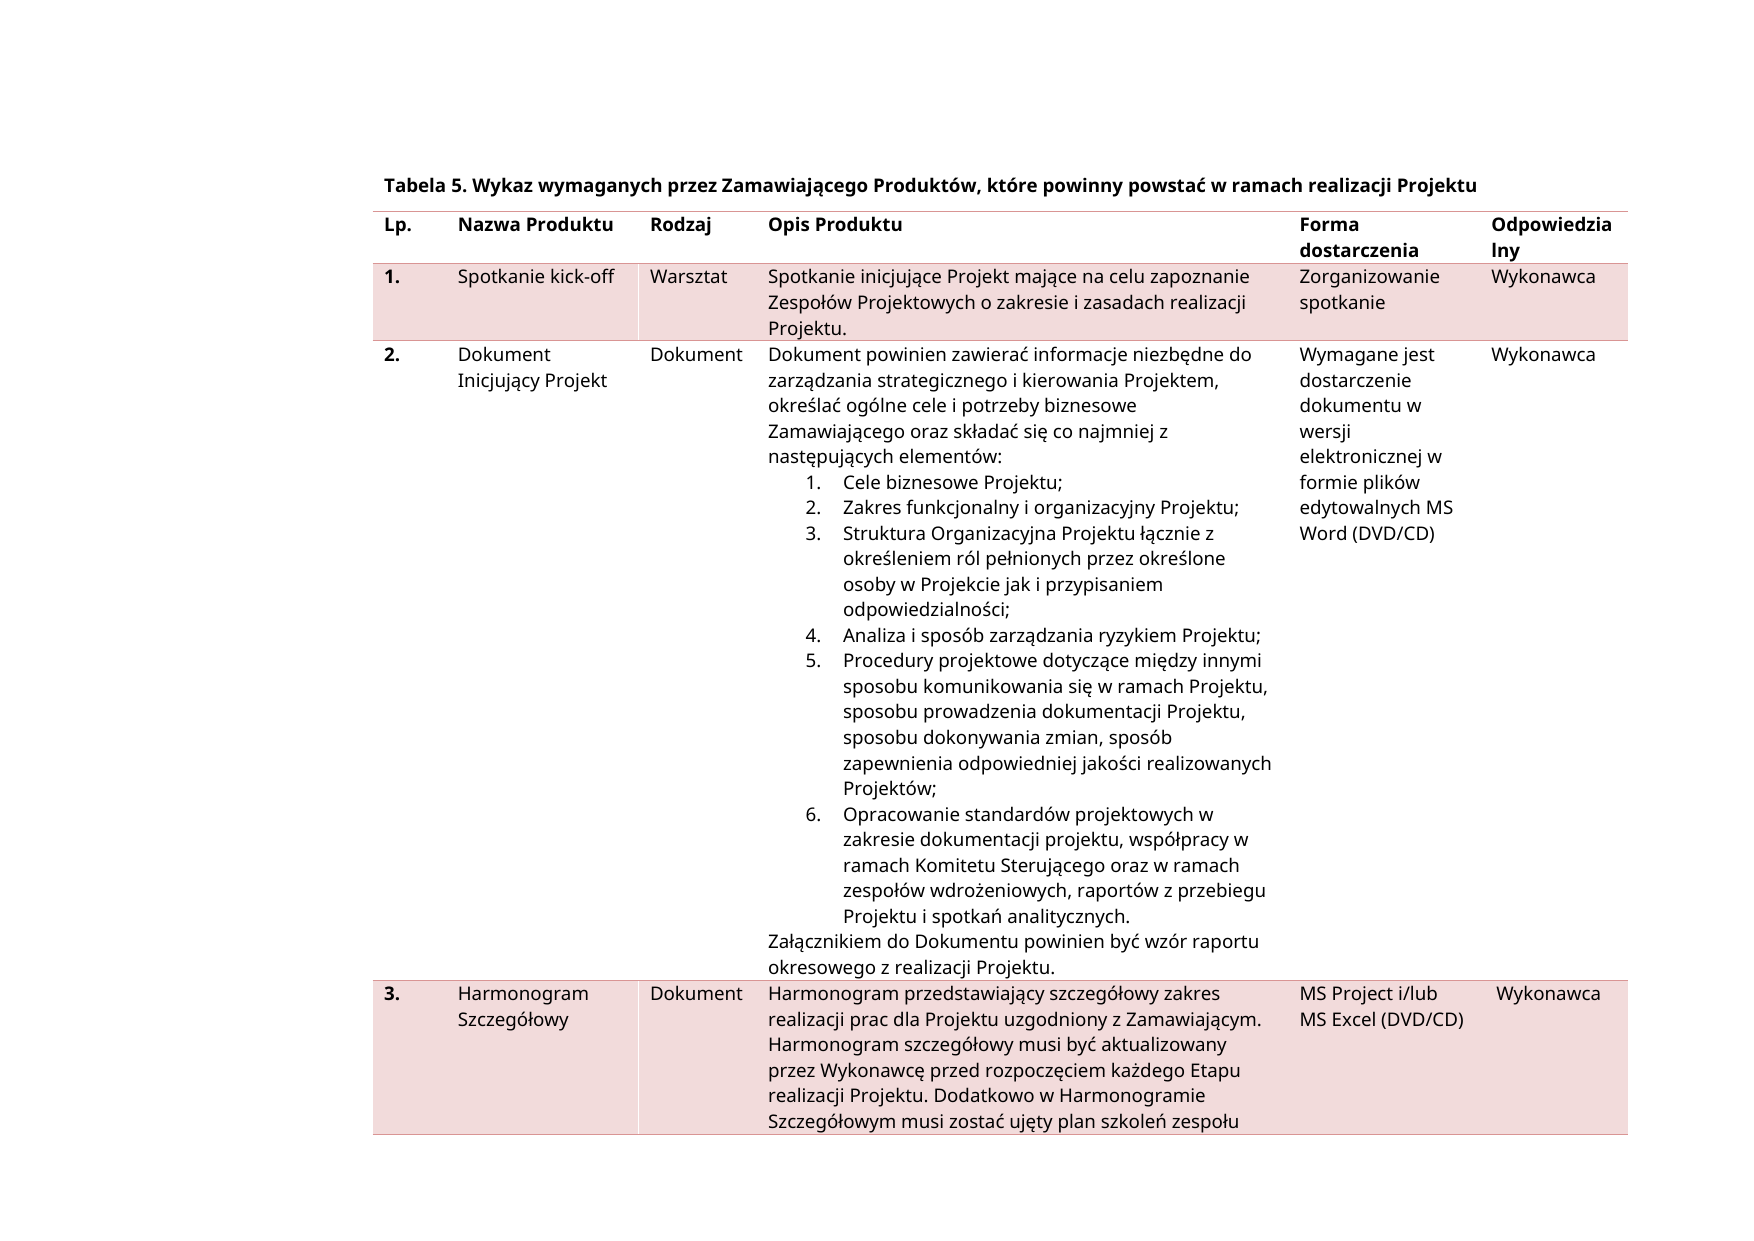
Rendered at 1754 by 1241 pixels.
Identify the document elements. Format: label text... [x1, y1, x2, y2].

table_cell MS Project i/lub MS Excel (DVD/CD) [1288, 981, 1480, 1134]
table_cell Warsztat [639, 264, 757, 340]
table_cell Dokument Inicjujący Projekt [446, 341, 638, 979]
table_header Forma dostarczenia [1288, 212, 1480, 263]
table_cell 2. [373, 341, 446, 979]
table_cell Zorganizowanie spotkanie [1288, 264, 1480, 340]
table_header Odpowiedzialny [1480, 212, 1628, 263]
table_cell Dokument [639, 981, 757, 1134]
table_cell Dokument [639, 341, 757, 979]
table_cell Spotkanie inicjujące Projekt mające na celu zapoznanie Zespołów Projektowych o zakresie i zasadach realizacji Projektu. [757, 264, 1288, 340]
table_cell 1. [373, 264, 446, 340]
table_header Nazwa Produktu [446, 212, 638, 263]
table_cell Harmonogram Szczegółowy [446, 981, 638, 1134]
table_header Opis Produktu [757, 212, 1288, 263]
text Tabela 5. Wykaz wymaganych przez Zamawiającego Produktów, które powinny powstać w ramach realizacji Projektu [384, 173, 1606, 198]
table_cell Wykonawca [1480, 341, 1628, 979]
table_cell Wykonawca [1480, 264, 1628, 340]
table_cell Dokument powinien zawierać informacje niezbędne do zarządzania strategicznego i kierowania Projektem, określać ogólne cele i potrzeby biznesowe Zamawiającego oraz składać się co najmniej z następujących elementów: Cele biznesowe Projektu; Zakres funkcjonalny i organizacyjny Projektu; Struktura Organizacyjna Projektu łącznie z określeniem ról pełnionych przez określone osoby w Projekcie jak i przypisaniem odpowiedzialności; Analiza i sposób zarządzania ryzykiem Projektu; Procedury projektowe dotyczące między innymi sposobu komunikowania się w ramach Projektu, sposobu prowadzenia dokumentacji Projektu, sposobu dokonywania zmian, sposób zapewnienia odpowiedniej jakości realizowanych Projektów; Opracowanie standardów projektowych w zakresie dokumentacji projektu, współpracy w ramach Komitetu Sterującego oraz w ramach zespołów wdrożeniowych, raportów z przebiegu Projektu i spotkań analitycznych. Załącznikiem do Dokumentu powinien być wzór raportu okresowego z realizacji Projektu. [757, 341, 1288, 979]
table_cell 3. [373, 981, 446, 1134]
table_cell Spotkanie kick-off [446, 264, 638, 340]
table_cell Wykonawca [1480, 981, 1628, 1134]
table_cell Wymagane jest dostarczenie dokumentu w wersji elektronicznej w formie plików edytowalnych MS Word (DVD/CD) [1288, 341, 1480, 979]
table_header Rodzaj [639, 212, 757, 263]
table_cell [757, 981, 1288, 1134]
table_header Lp. [373, 212, 446, 263]
